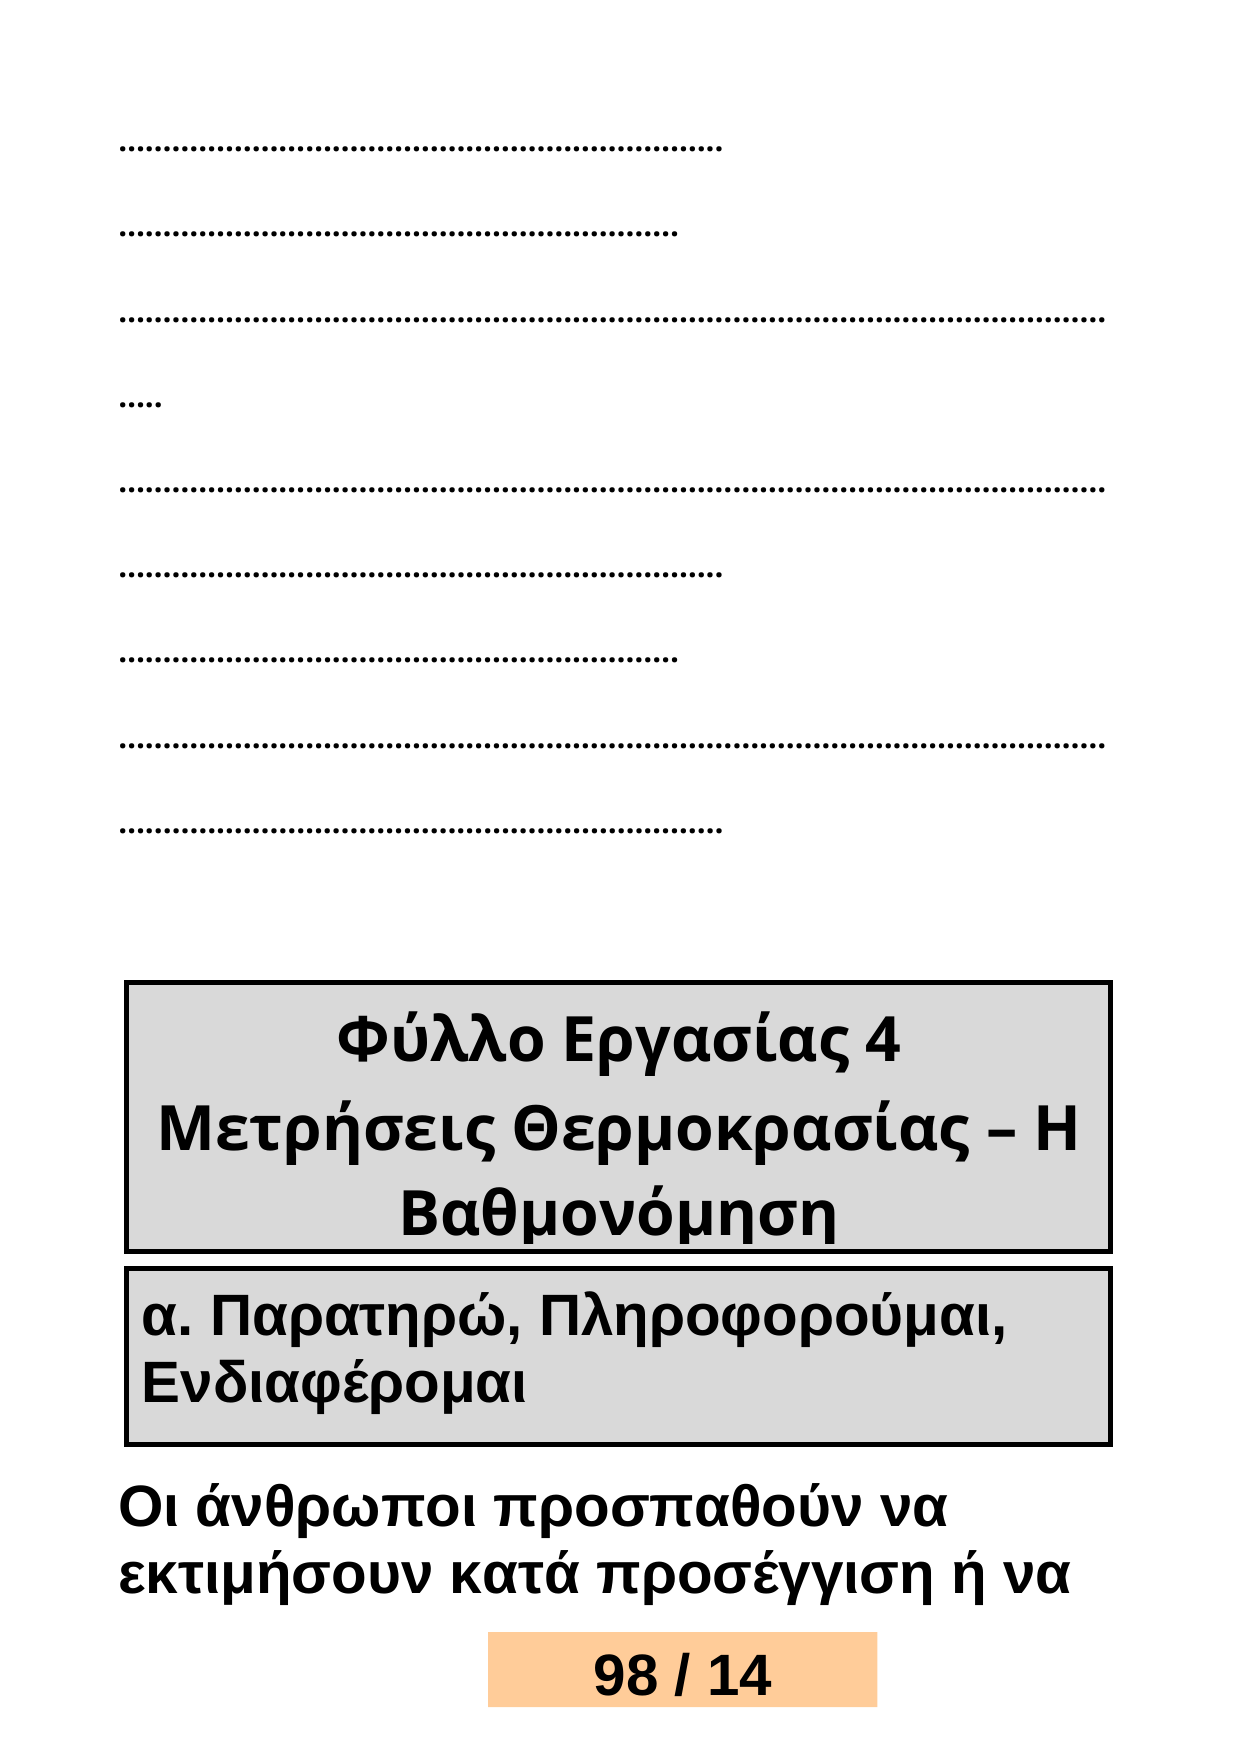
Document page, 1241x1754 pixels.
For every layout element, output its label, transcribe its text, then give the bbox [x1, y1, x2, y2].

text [118, 1471, 1122, 1606]
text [118, 118, 1122, 246]
text ……………………………………………………………………………………………………..……………………………………………………… [118, 714, 1122, 842]
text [118, 288, 1122, 672]
